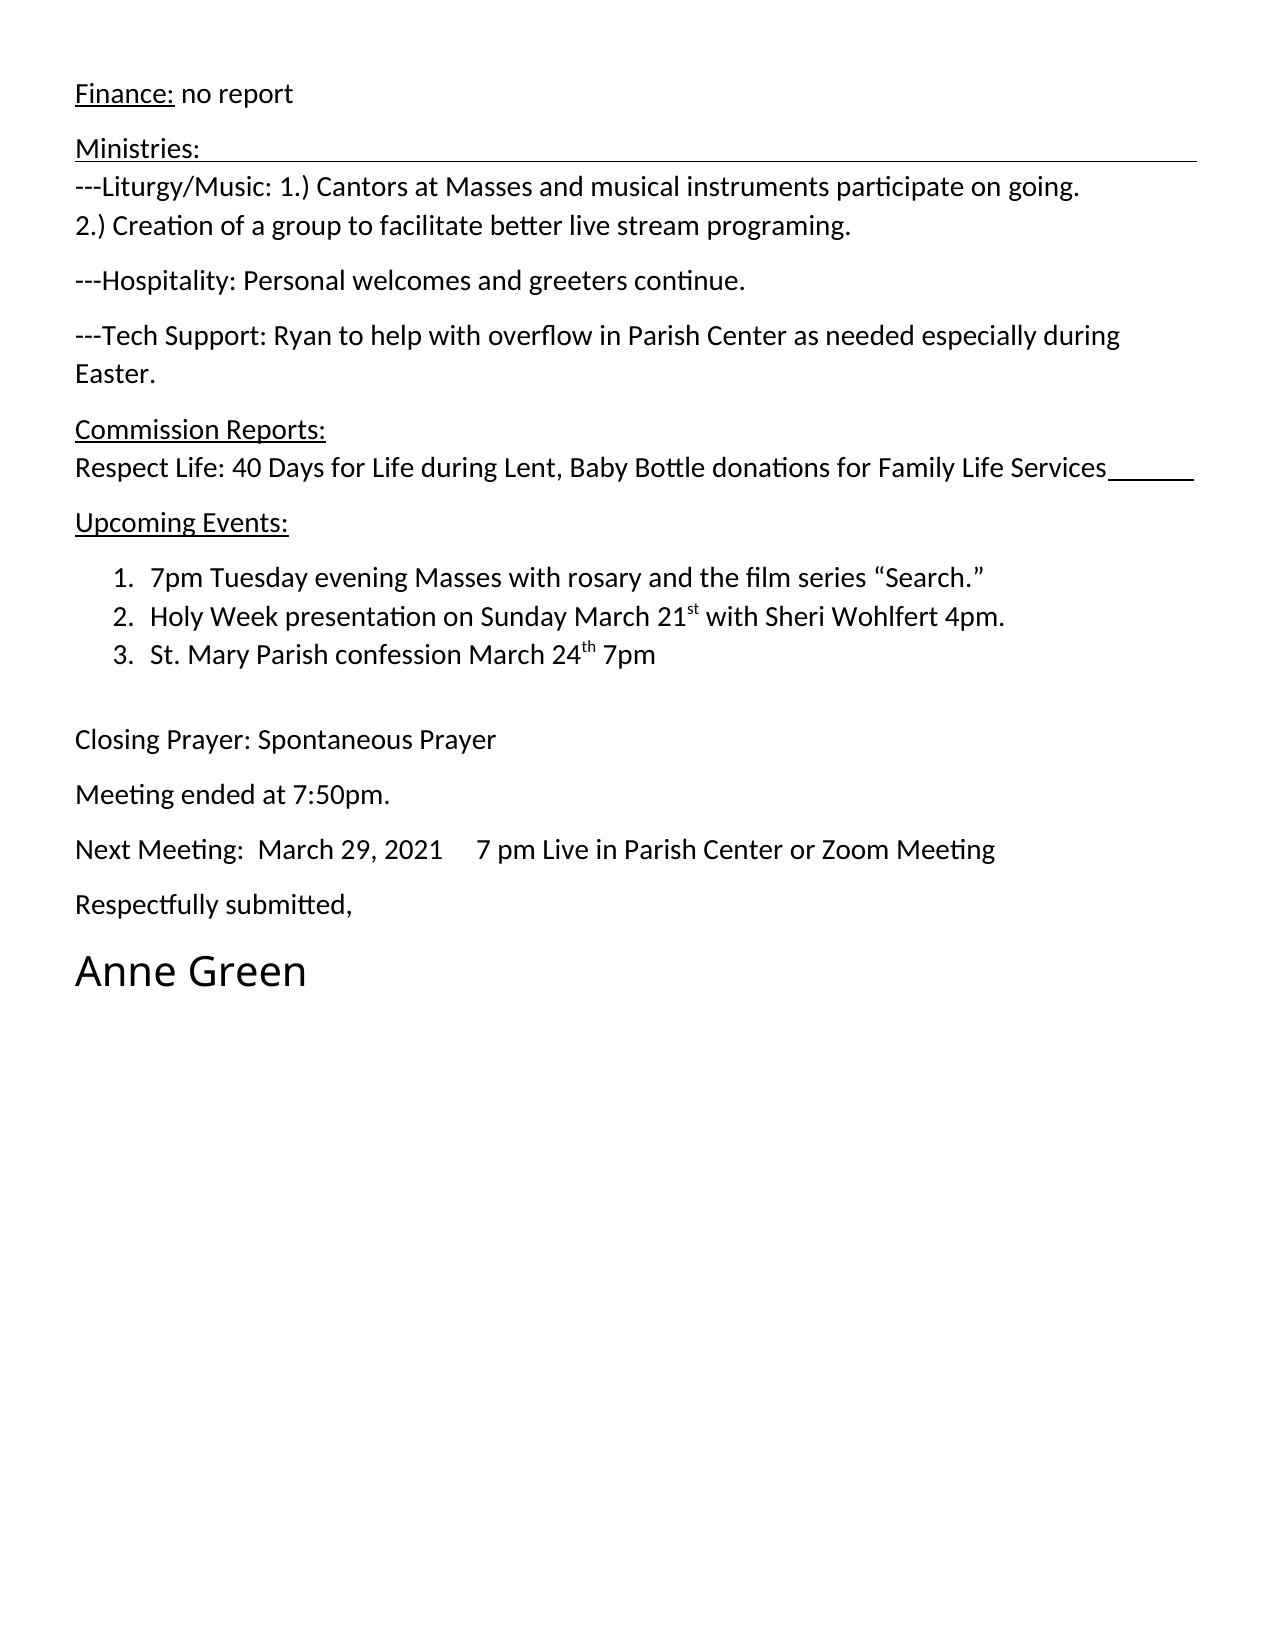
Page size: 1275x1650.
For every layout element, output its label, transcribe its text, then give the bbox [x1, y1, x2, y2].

text Meeting ended at 7:50pm. [75, 776, 1200, 812]
list 7pm Tuesday evening Masses with rosary and the film series “Search.” [112, 559, 1200, 595]
list Holy Week presentation on Sunday March 21st with Sheri Wohlfert 4pm. [112, 598, 1200, 633]
text Respectfully submitted, [75, 886, 1200, 922]
text Ministries: ---Liturgy/Music: 1.) Cantors at Masses and musical instruments participate on going. 2.) Creation of a group to facilitate better live stream programing. [75, 130, 1200, 243]
text Next Meeting: March 29, 2021 7 pm Live in Parish Center or Zoom Meeting [75, 831, 1200, 867]
text Commission Reports: Respect Life: 40 Days for Life during Lent, Baby Bottle donations for Family Life Services [75, 411, 1200, 485]
text Finance: no report [75, 75, 1200, 111]
text Closing Prayer: Spontaneous Prayer [75, 721, 1200, 757]
list St. Mary Parish confession March 24th 7pm [112, 636, 1200, 702]
text ---Hospitality: Personal welcomes and greeters continue. [75, 262, 1200, 298]
text Anne Green [75, 941, 1200, 998]
text Upcoming Events: [75, 504, 1200, 540]
text ---Tech Support: Ryan to help with overflow in Parish Center as needed especially during Easter. [75, 317, 1200, 391]
